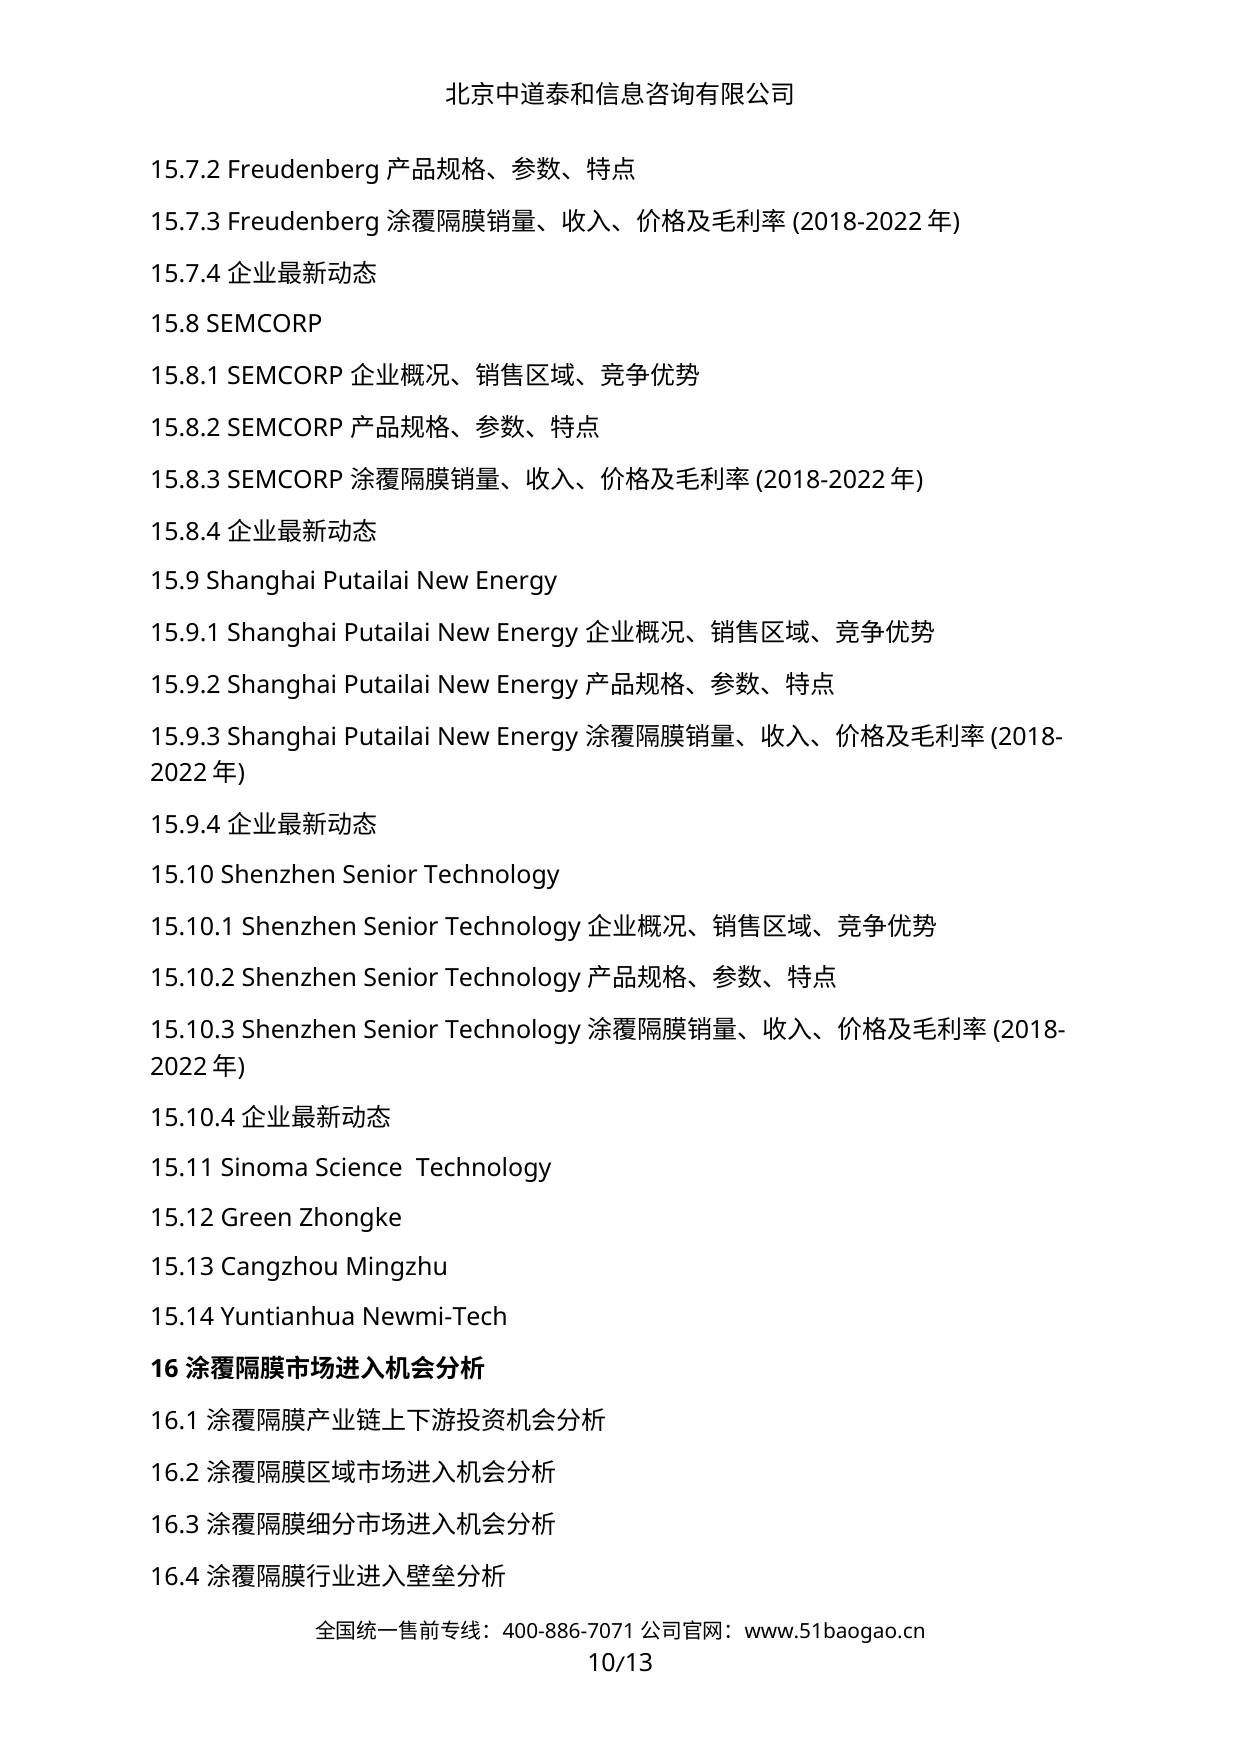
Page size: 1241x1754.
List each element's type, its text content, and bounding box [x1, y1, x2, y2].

text 16.4 涂覆隔膜行业进入壁垒分析 [150, 1556, 1090, 1592]
text 15.10.2 Shenzhen Senior Technology 产品规格、参数、特点 [150, 958, 1090, 994]
text 15.9.2 Shanghai Putailai New Energy 产品规格、参数、特点 [150, 664, 1090, 701]
text 15.10.3 Shenzhen Senior Technology 涂覆隔膜销量、收入、价格及毛利率 (2018-2022年) [150, 1010, 1090, 1082]
text 15.7.2 Freudenberg 产品规格、参数、特点 [150, 150, 1090, 186]
text 16 涂覆隔膜市场进入机会分析 [150, 1348, 1090, 1385]
text 15.9 Shanghai Putailai New Energy [150, 563, 1090, 597]
text 16.2 涂覆隔膜区域市场进入机会分析 [150, 1452, 1090, 1488]
text 15.10 Shenzhen Senior Technology [150, 856, 1090, 890]
text 15.9.3 Shanghai Putailai New Energy 涂覆隔膜销量、收入、价格及毛利率 (2018-2022年) [150, 716, 1090, 789]
text 15.8.1 SEMCORP 企业概况、销售区域、竞争优势 [150, 355, 1090, 392]
text 15.7.3 Freudenberg 涂覆隔膜销量、收入、价格及毛利率 (2018-2022年) [150, 202, 1090, 238]
text 15.14 Yuntianhua Newmi-Tech [150, 1299, 1090, 1333]
text 15.8 SEMCORP [150, 306, 1090, 340]
text 15.8.2 SEMCORP 产品规格、参数、特点 [150, 407, 1090, 443]
text 15.9.4 企业最新动态 [150, 804, 1090, 841]
text 15.8.4 企业最新动态 [150, 511, 1090, 547]
text 15.10.1 Shenzhen Senior Technology 企业概况、销售区域、竞争优势 [150, 906, 1090, 942]
text 15.10.4 企业最新动态 [150, 1098, 1090, 1134]
text 15.7.4 企业最新动态 [150, 254, 1090, 290]
text 16.3 涂覆隔膜细分市场进入机会分析 [150, 1504, 1090, 1540]
text 16.1 涂覆隔膜产业链上下游投资机会分析 [150, 1400, 1090, 1437]
text 15.11 Sinoma Science Technology [150, 1150, 1090, 1184]
text 15.13 Cangzhou Mingzhu [150, 1249, 1090, 1283]
text 15.12 Green Zhongke [150, 1199, 1090, 1233]
text 15.8.3 SEMCORP 涂覆隔膜销量、收入、价格及毛利率 (2018-2022年) [150, 459, 1090, 495]
text 15.9.1 Shanghai Putailai New Energy 企业概况、销售区域、竞争优势 [150, 612, 1090, 649]
